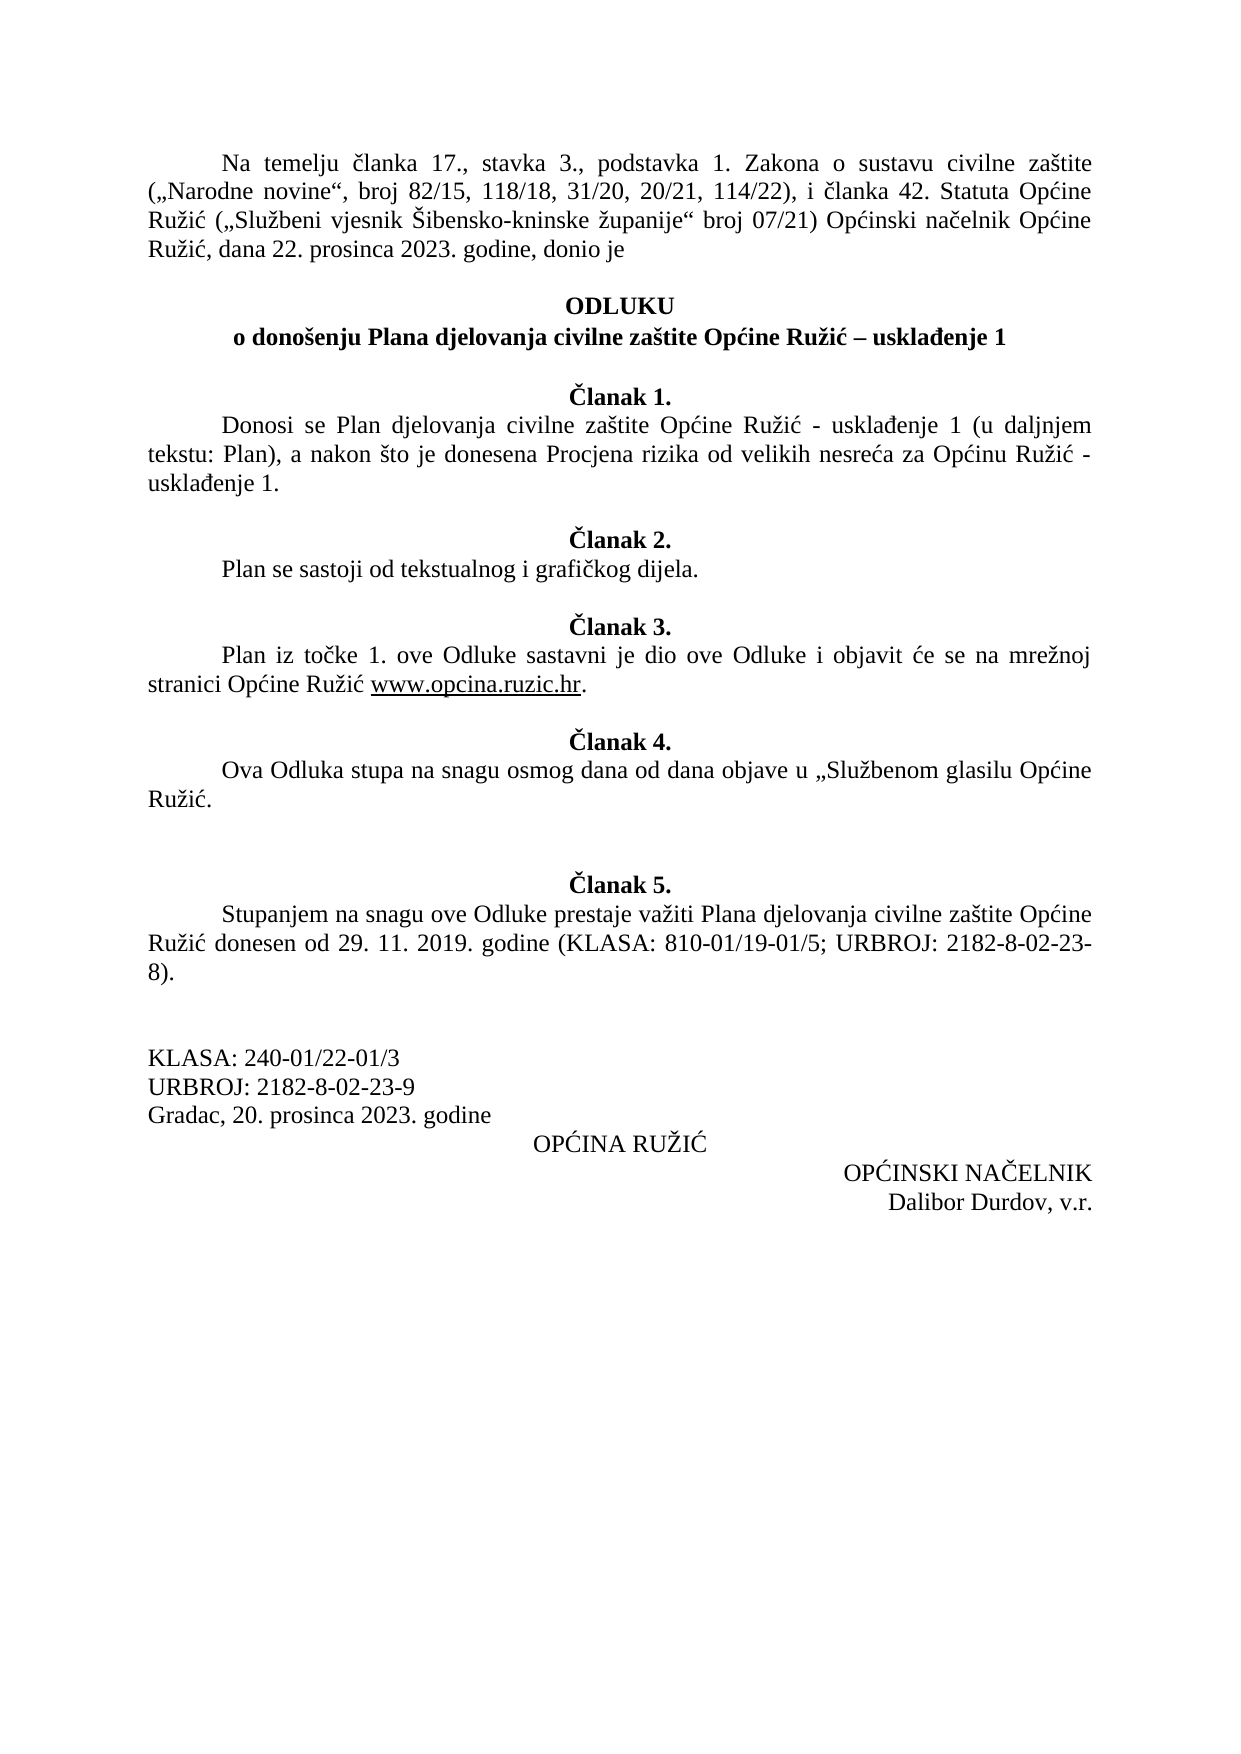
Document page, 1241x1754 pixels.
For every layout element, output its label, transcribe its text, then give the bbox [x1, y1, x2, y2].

subtitle ODLUKU [148, 291, 1092, 320]
text Stupanjem na snagu ove Odluke prestaje važiti Plana djelovanja civilne zaštite Općine Ružić donesen od 29. 11. 2019. godine (KLASA: 810-01/19-01/5; URBROJ: 2182-8-02-23-8). [148, 899, 1093, 986]
text OPĆINA RUŽIĆ [148, 1129, 1093, 1158]
text Članak 4. [148, 727, 1093, 756]
text Dalibor Durdov, v.r. [148, 1187, 1093, 1216]
text Članak 1. [148, 382, 1093, 411]
text KLASA: 240-01/22-01/3 [148, 1043, 1093, 1072]
text Plan iz točke 1. ove Odluke sastavni je dio ove Odluke i objavit će se na mrežnoj stranici Općine Ružić www.opcina.ruzic.hr. [148, 641, 1093, 698]
text Na temelju članka 17., stavka 3., podstavka 1. Zakona o sustavu civilne zaštite („Narodne novine“, broj 82/15, 118/18, 31/20, 20/21, 114/22), i članka 42. Statuta Općine Ružić („Službeni vjesnik Šibensko-kninske županije“ broj 07/21) Općinski načelnik Općine Ružić, dana 22. prosinca 2023. godine, donio je [148, 148, 1093, 263]
text OPĆINSKI NAČELNIK [148, 1158, 1093, 1187]
text Ova Odluka stupa na snagu osmog dana od dana objave u „Službenom glasilu Općine Ružić. [148, 756, 1093, 813]
text Članak 2. [148, 526, 1093, 554]
text Gradac, 20. prosinca 2023. godine [148, 1101, 1093, 1129]
text Donosi se Plan djelovanja civilne zaštite Općine Ružić - usklađenje 1 (u daljnjem tekstu: Plan), a nakon što je donesena Procjena rizika od velikih nesreća za Općinu Ružić - usklađenje 1. [148, 411, 1093, 497]
text Članak 5. [148, 871, 1093, 899]
text Članak 3. [148, 612, 1093, 641]
text Plan se sastoji od tekstualnog i grafičkog dijela. [148, 554, 1093, 583]
text URBROJ: 2182-8-02-23-9 [148, 1072, 1093, 1101]
subtitle o donošenju Plana djelovanja civilne zaštite Općine Ružić – usklađenje 1 [148, 322, 1092, 351]
